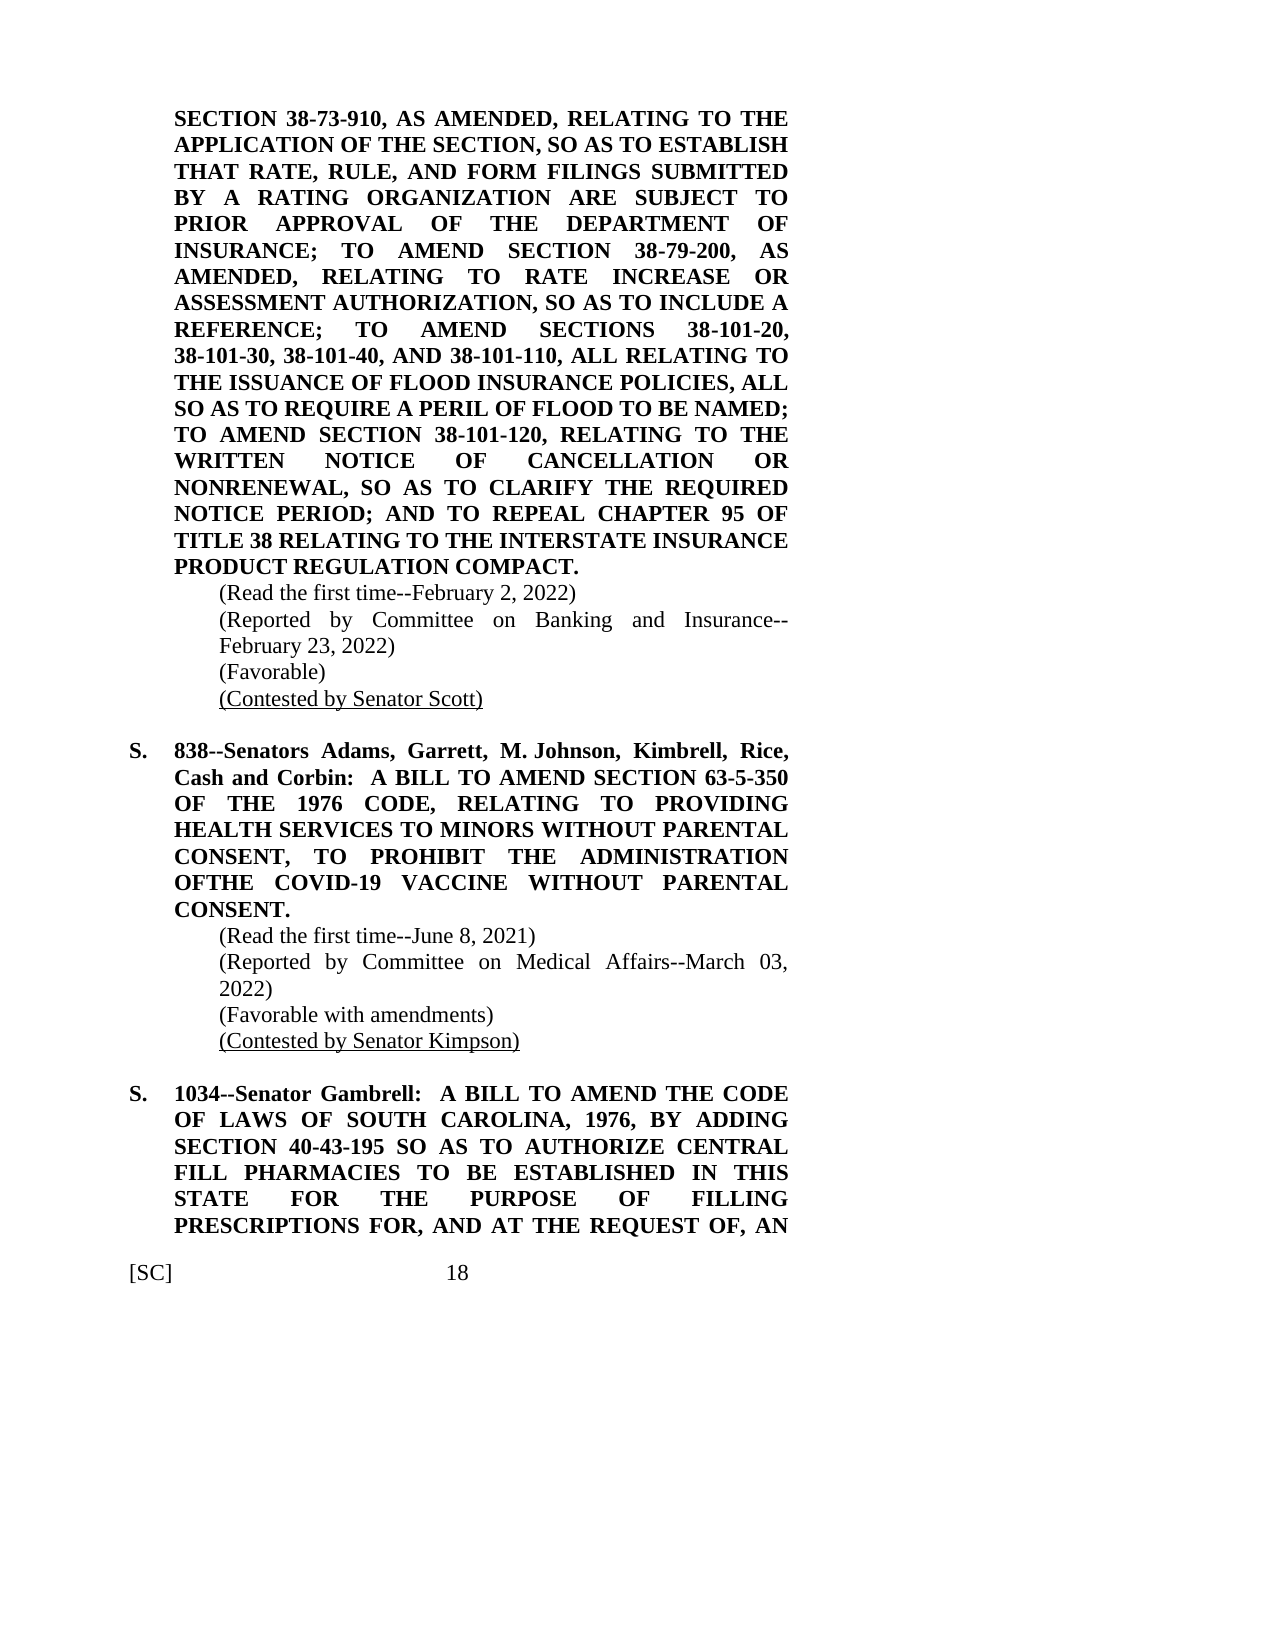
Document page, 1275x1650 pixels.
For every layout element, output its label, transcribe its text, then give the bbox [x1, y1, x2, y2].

text (Contested by Senator Scott) [219, 685, 789, 711]
text (Favorable with amendments) [219, 1001, 789, 1027]
title S. 838--Senators Adams, Garrett, M. Johnson, Kimbrell, Rice, Cash and Corbin: A BILL TO AMEND SECTION 63-5-350 OF THE 1976 CODE, RELATING TO PROVIDING HEALTH SERVICES TO MINORS WITHOUT PARENTAL CONSENT, TO PROHIBIT THE ADMINISTRATION OFTHE COVID-19 VACCINE WITHOUT PARENTAL CONSENT. [129, 737, 789, 922]
text (Read the first time--February 2, 2022) [219, 579, 789, 606]
text (Reported by Committee on Medical Affairs--March 03, 2022) [219, 948, 789, 1001]
text (Favorable) [219, 658, 789, 685]
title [129, 105, 789, 579]
text (Contested by Senator Kimpson) [219, 1027, 789, 1054]
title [129, 1080, 789, 1238]
text (Read the first time--June 8, 2021) [219, 922, 789, 948]
text (Reported by Committee on Banking and Insurance--February 23, 2022) [219, 606, 789, 658]
